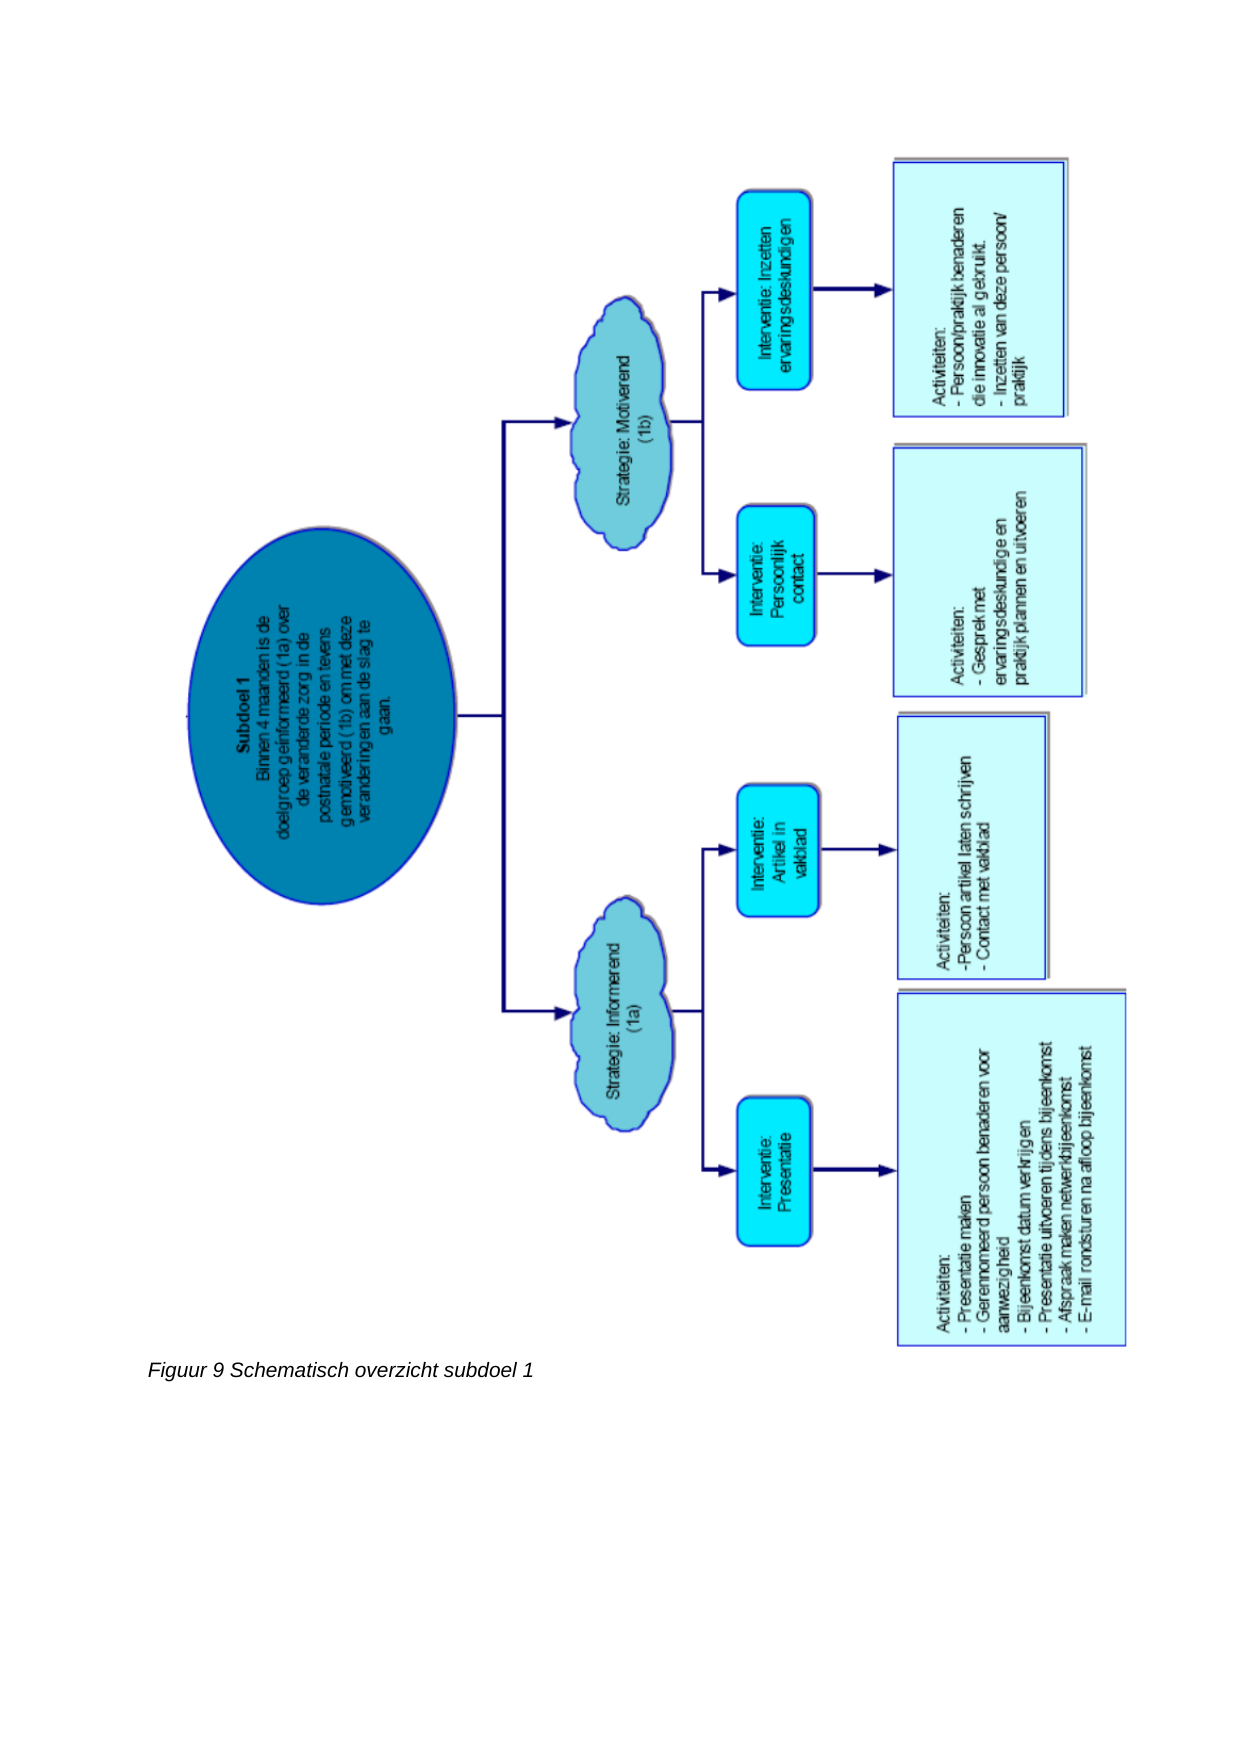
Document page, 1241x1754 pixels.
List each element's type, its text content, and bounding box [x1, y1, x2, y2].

text Figuur 9 Schematisch overzicht subdoel 1 [148, 148, 1092, 1382]
